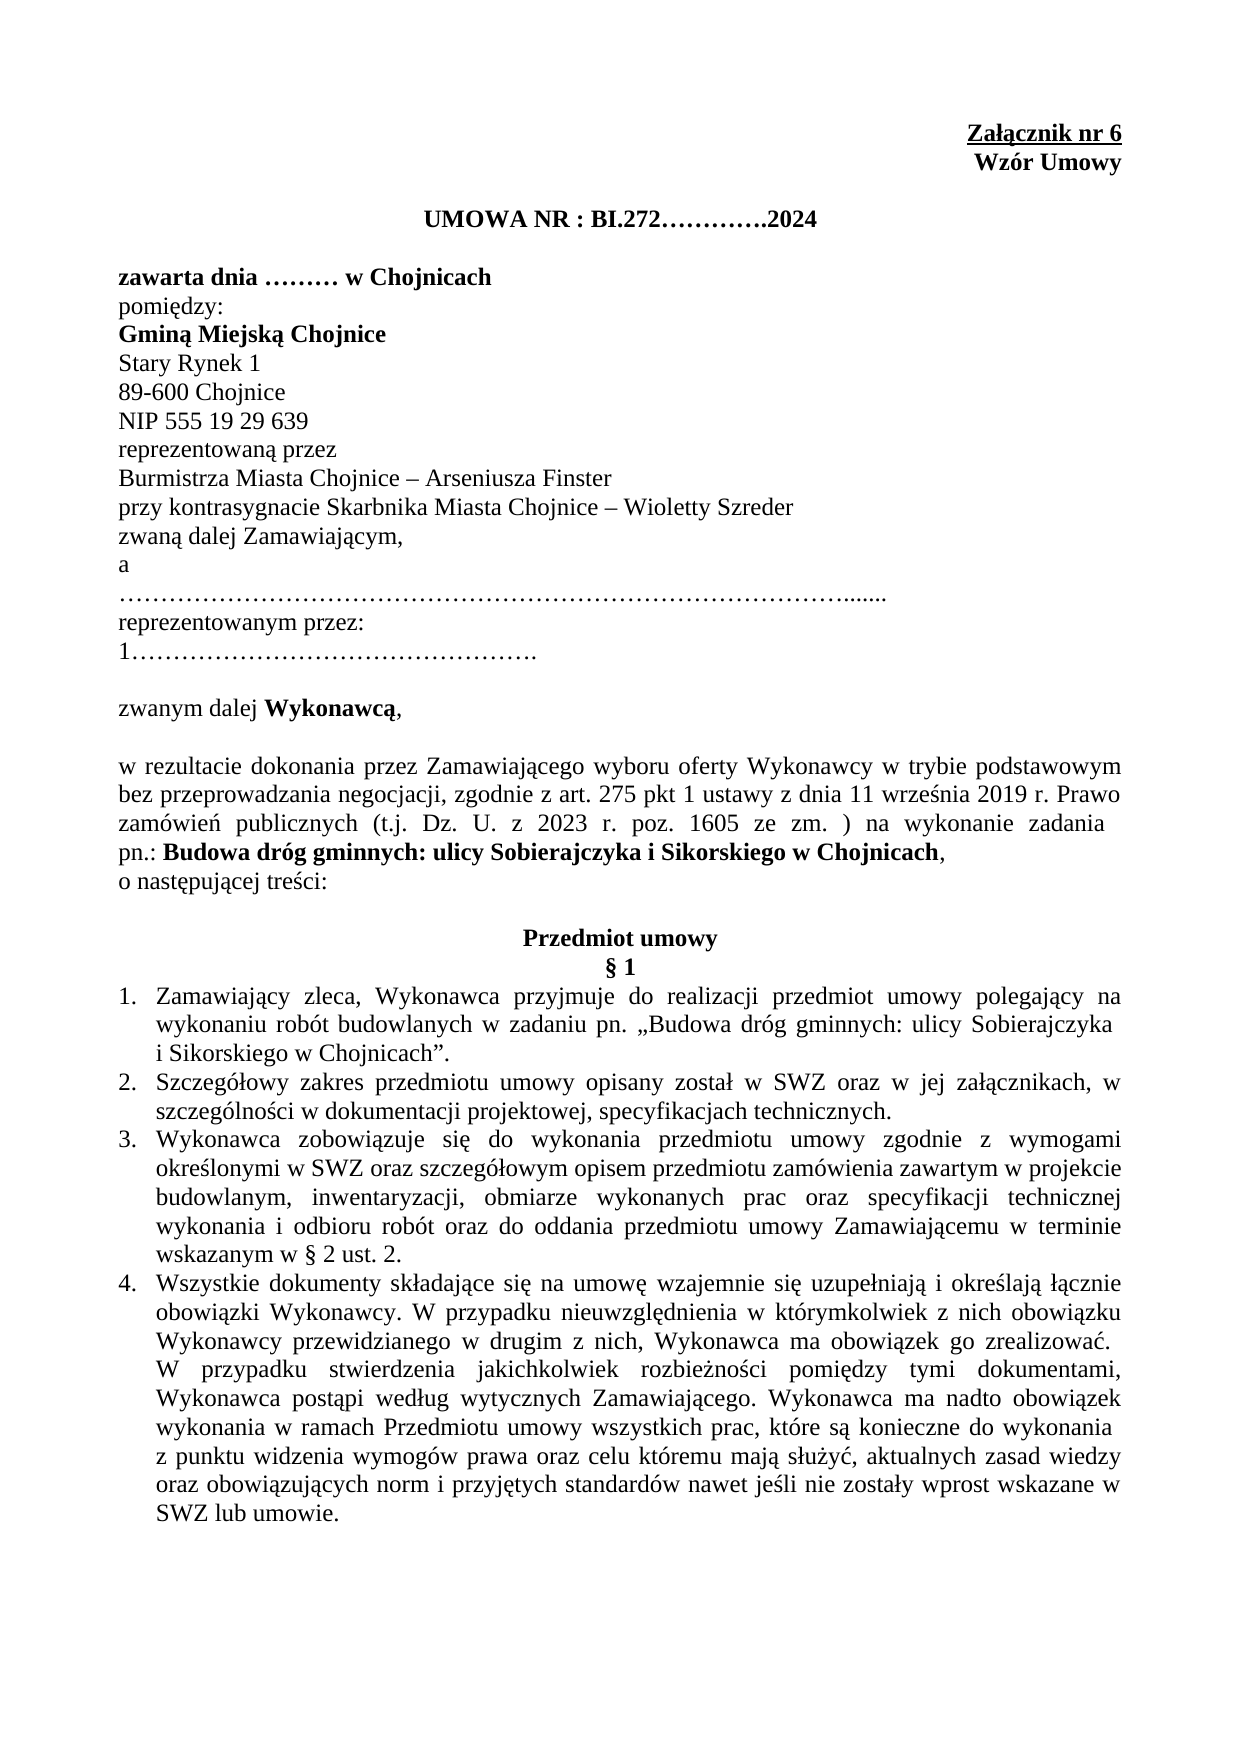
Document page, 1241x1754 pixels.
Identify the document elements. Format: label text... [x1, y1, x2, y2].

text Przedmiot umowy [118, 923, 1122, 952]
text Gminą Miejską Chojnice [118, 319, 1122, 348]
text zwanym dalej Wykonawcą, [118, 693, 1122, 722]
text a [118, 549, 1122, 578]
text pomiędzy: [118, 291, 1122, 319]
list Zamawiający zleca, Wykonawca przyjmuje do realizacji przedmiot umowy polegający na wykonaniu robót budowlanych w zadaniu pn. „Budowa dróg gminnych: ulicy Sobierajczyka i Sikorskiego w Chojnicach”. [118, 981, 1122, 1067]
list Szczegółowy zakres przedmiotu umowy opisany został w SWZ oraz w jej załącznikach, w szczególności w dokumentacji projektowej, specyfikacjach technicznych. [118, 1067, 1122, 1124]
text Załącznik nr 6 [118, 118, 1122, 147]
text § 1 [118, 952, 1122, 981]
text w rezultacie dokonania przez Zamawiającego wyboru oferty Wykonawcy w trybie podstawowym bez przeprowadzania negocjacji, zgodnie z art. 275 pkt 1 ustawy z dnia 11 września 2019 r. Prawo zamówień publicznych (t.j. Dz. U. z 2023 r. poz. 1605 ze zm. ) na wykonanie zadania pn.: Budowa dróg gminnych: ulicy Sobierajczyka i Sikorskiego w Chojnicach, [118, 751, 1122, 866]
text 89-600 Chojnice [118, 377, 1122, 406]
text 1…………………………………………. [118, 636, 1122, 664]
text UMOWA NR : BI.272………….2024 [118, 204, 1122, 233]
text NIP 555 19 29 639 [118, 406, 1122, 434]
text Wzór Umowy [929, 147, 1122, 176]
text o następującej treści: [118, 866, 1122, 894]
text reprezentowanym przez: [118, 607, 1122, 636]
text zawarta dnia ……… w Chojnicach [118, 262, 1122, 291]
list Wszystkie dokumenty składające się na umowę wzajemnie się uzupełniają i określają łącznie obowiązki Wykonawcy. W przypadku nieuwzględnienia w którymkolwiek z nich obowiązku Wykonawcy przewidzianego w drugim z nich, Wykonawca ma obowiązek go zrealizować. W przypadku stwierdzenia jakichkolwiek rozbieżności pomiędzy tymi dokumentami, Wykonawca postąpi według wytycznych Zamawiającego. Wykonawca ma nadto obowiązek wykonania w ramach Przedmiotu umowy wszystkich prac, które są konieczne do wykonania z punktu widzenia wymogów prawa oraz celu któremu mają służyć, aktualnych zasad wiedzy oraz obowiązujących norm i przyjętych standardów nawet jeśli nie zostały wprost wskazane w SWZ lub umowie. [118, 1268, 1122, 1527]
text Stary Rynek 1 [118, 348, 1122, 377]
text zwaną dalej Zamawiającym, [118, 521, 1122, 549]
text przy kontrasygnacie Skarbnika Miasta Chojnice – Wioletty Szreder [118, 492, 1122, 521]
text ……………………………………………………………………………....... [118, 578, 1122, 607]
text Burmistrza Miasta Chojnice – Arseniusza Finster [118, 463, 1122, 492]
text reprezentowaną przez [118, 434, 1122, 463]
list Wykonawca zobowiązuje się do wykonania przedmiotu umowy zgodnie z wymogami określonymi w SWZ oraz szczegółowym opisem przedmiotu zamówienia zawartym w projekcie budowlanym, inwentaryzacji, obmiarze wykonanych prac oraz specyfikacji technicznej wykonania i odbioru robót oraz do oddania przedmiotu umowy Zamawiającemu w terminie wskazanym w § 2 ust. 2. [118, 1124, 1122, 1268]
